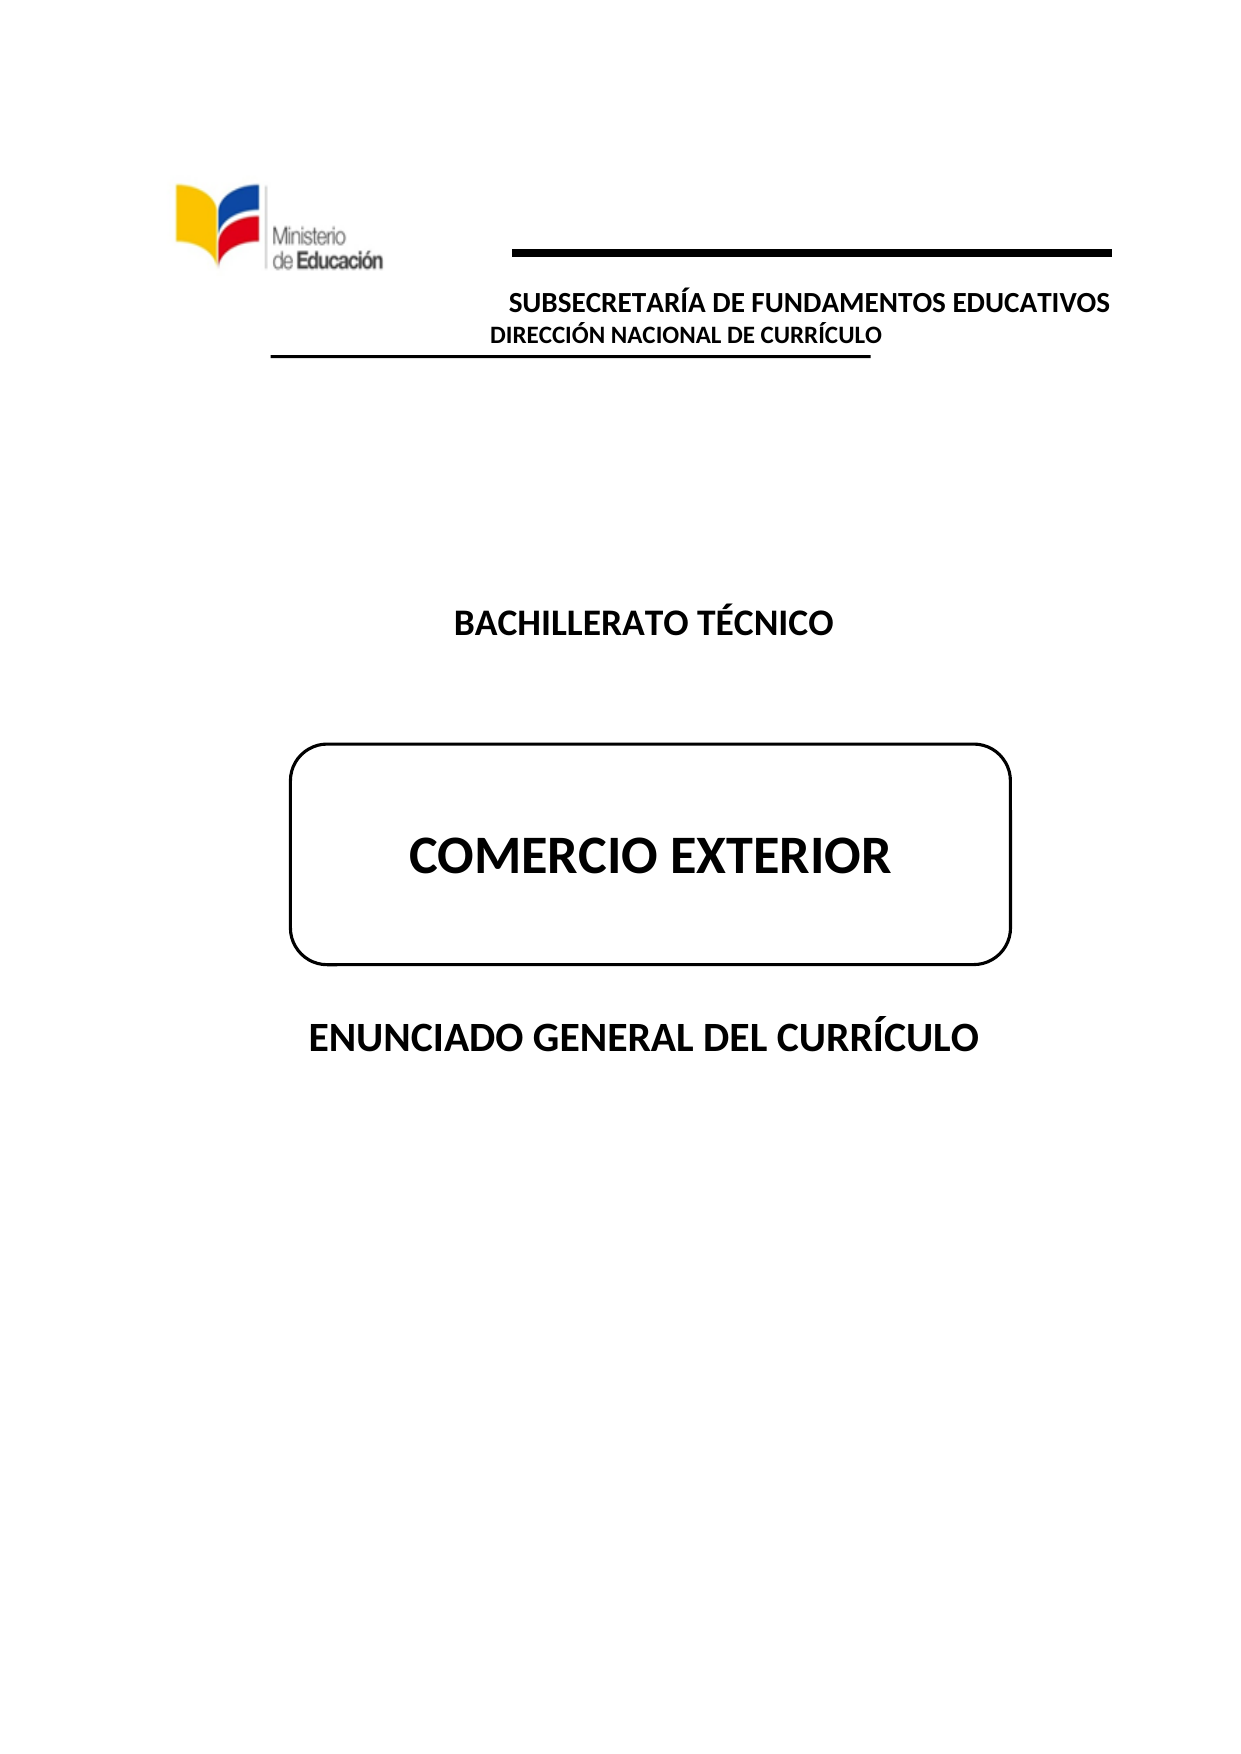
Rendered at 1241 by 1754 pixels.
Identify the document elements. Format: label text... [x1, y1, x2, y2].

text SUBSECRETARÍA DE FUNDAMENTOS EDUCATIVOS [177, 177, 1110, 320]
picture [165, 173, 396, 296]
text ENUNCIADO GENERAL DEL CURRÍCULO [177, 1011, 1110, 1062]
text BACHILLERATO TÉCNICO [177, 599, 1110, 645]
text DIRECCIÓN NACIONAL DE CURRÍCULO [177, 320, 1110, 350]
